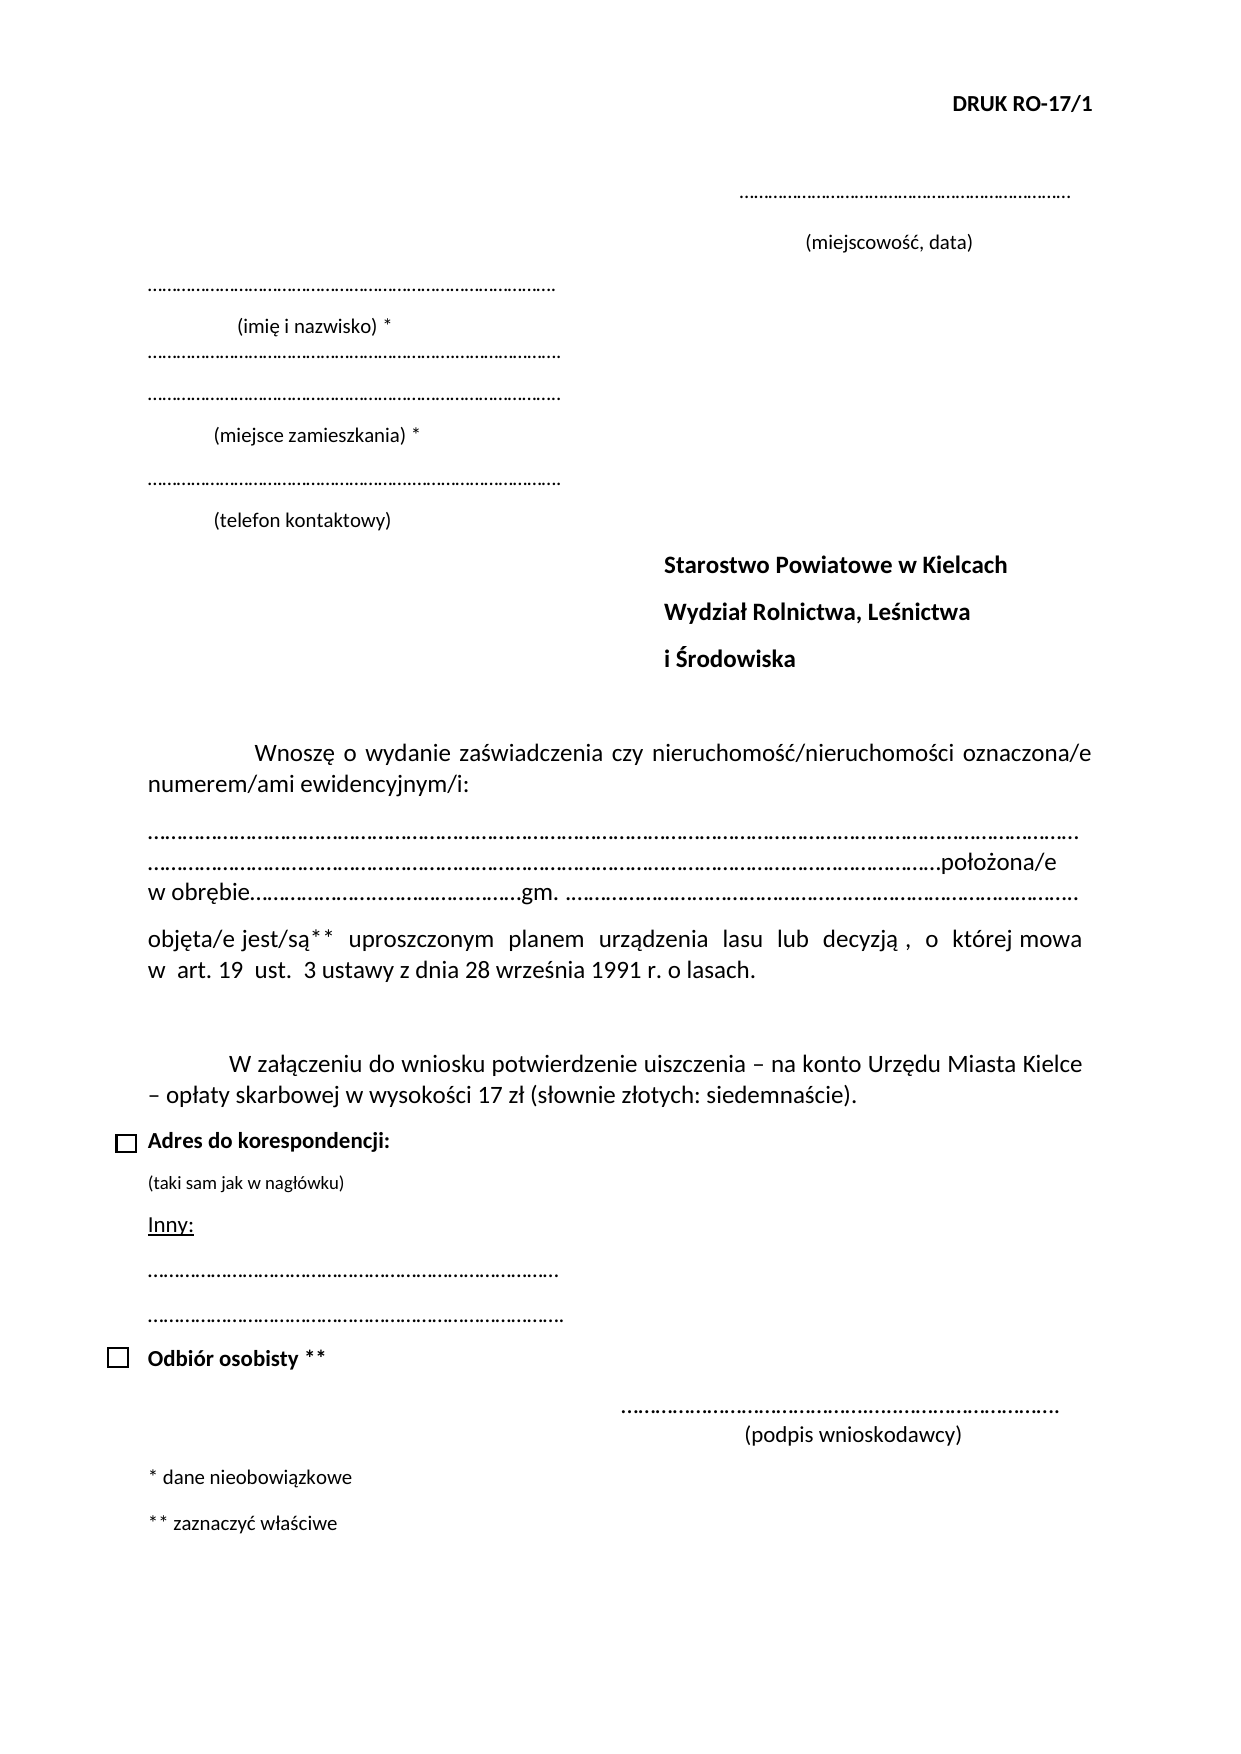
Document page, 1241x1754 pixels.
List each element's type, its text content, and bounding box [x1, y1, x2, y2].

text Inny: [148, 1210, 1092, 1238]
text (miejsce zamieszkania) * [148, 423, 1092, 448]
text * dane nieobowiązkowe [148, 1464, 1092, 1490]
text DRUK RO-17/1 [148, 89, 1092, 117]
text …………………………………….…..………………………. (podpis wnioskodawcy) [148, 1389, 1092, 1448]
text …………………………………………………………………………………………………………………………………………………………………………………………………………………………………………………………………………położona/e w obrębie…………………..……………………gm. .…………………………………………..……………………………….. [148, 815, 1092, 907]
text (taki sam jak w nagłówku) [148, 1171, 1092, 1194]
text ………………………………………………………………………….. [148, 381, 1092, 406]
text i Środowiska [664, 643, 1092, 674]
text …………………………………………………………… (miejscowość, data) [148, 178, 1092, 254]
text …………………………………………………………………………. [148, 271, 1092, 296]
text Adres do korespondencji: [148, 1126, 1092, 1154]
text (imię i nazwisko) * ……………………………………………………….…………………. [148, 313, 1092, 364]
text Odbiór osobisty ** [148, 1344, 1092, 1372]
text ……………………………………………….…………………………. [148, 465, 1092, 490]
text objęta/e jest/są** uproszczonym planem urządzenia lasu lub decyzją , o której mowa w art. 19 ust. 3 ustawy z dnia 28 września 1991 r. o lasach. [148, 923, 1092, 984]
text ** zaznaczyć właściwe [148, 1510, 1092, 1536]
text Wnoszę o wydanie zaświadczenia czy nieruchomość/nieruchomości oznaczona/e numerem/ami ewidencyjnym/i: [148, 738, 1092, 799]
text Wydział Rolnictwa, Leśnictwa [664, 596, 1092, 627]
text …………………………………………………………………… [148, 1255, 1092, 1283]
text W załączeniu do wniosku potwierdzenie uiszczenia – na konto Urzędu Miasta Kielce – opłaty skarbowej w wysokości 17 zł (słownie złotych: siedemnaście). [148, 1048, 1092, 1109]
text (telefon kontaktowy) [148, 507, 1092, 532]
text Starostwo Powiatowe w Kielcach [664, 549, 1092, 579]
text ……………………………………………………………………. [148, 1300, 1092, 1328]
